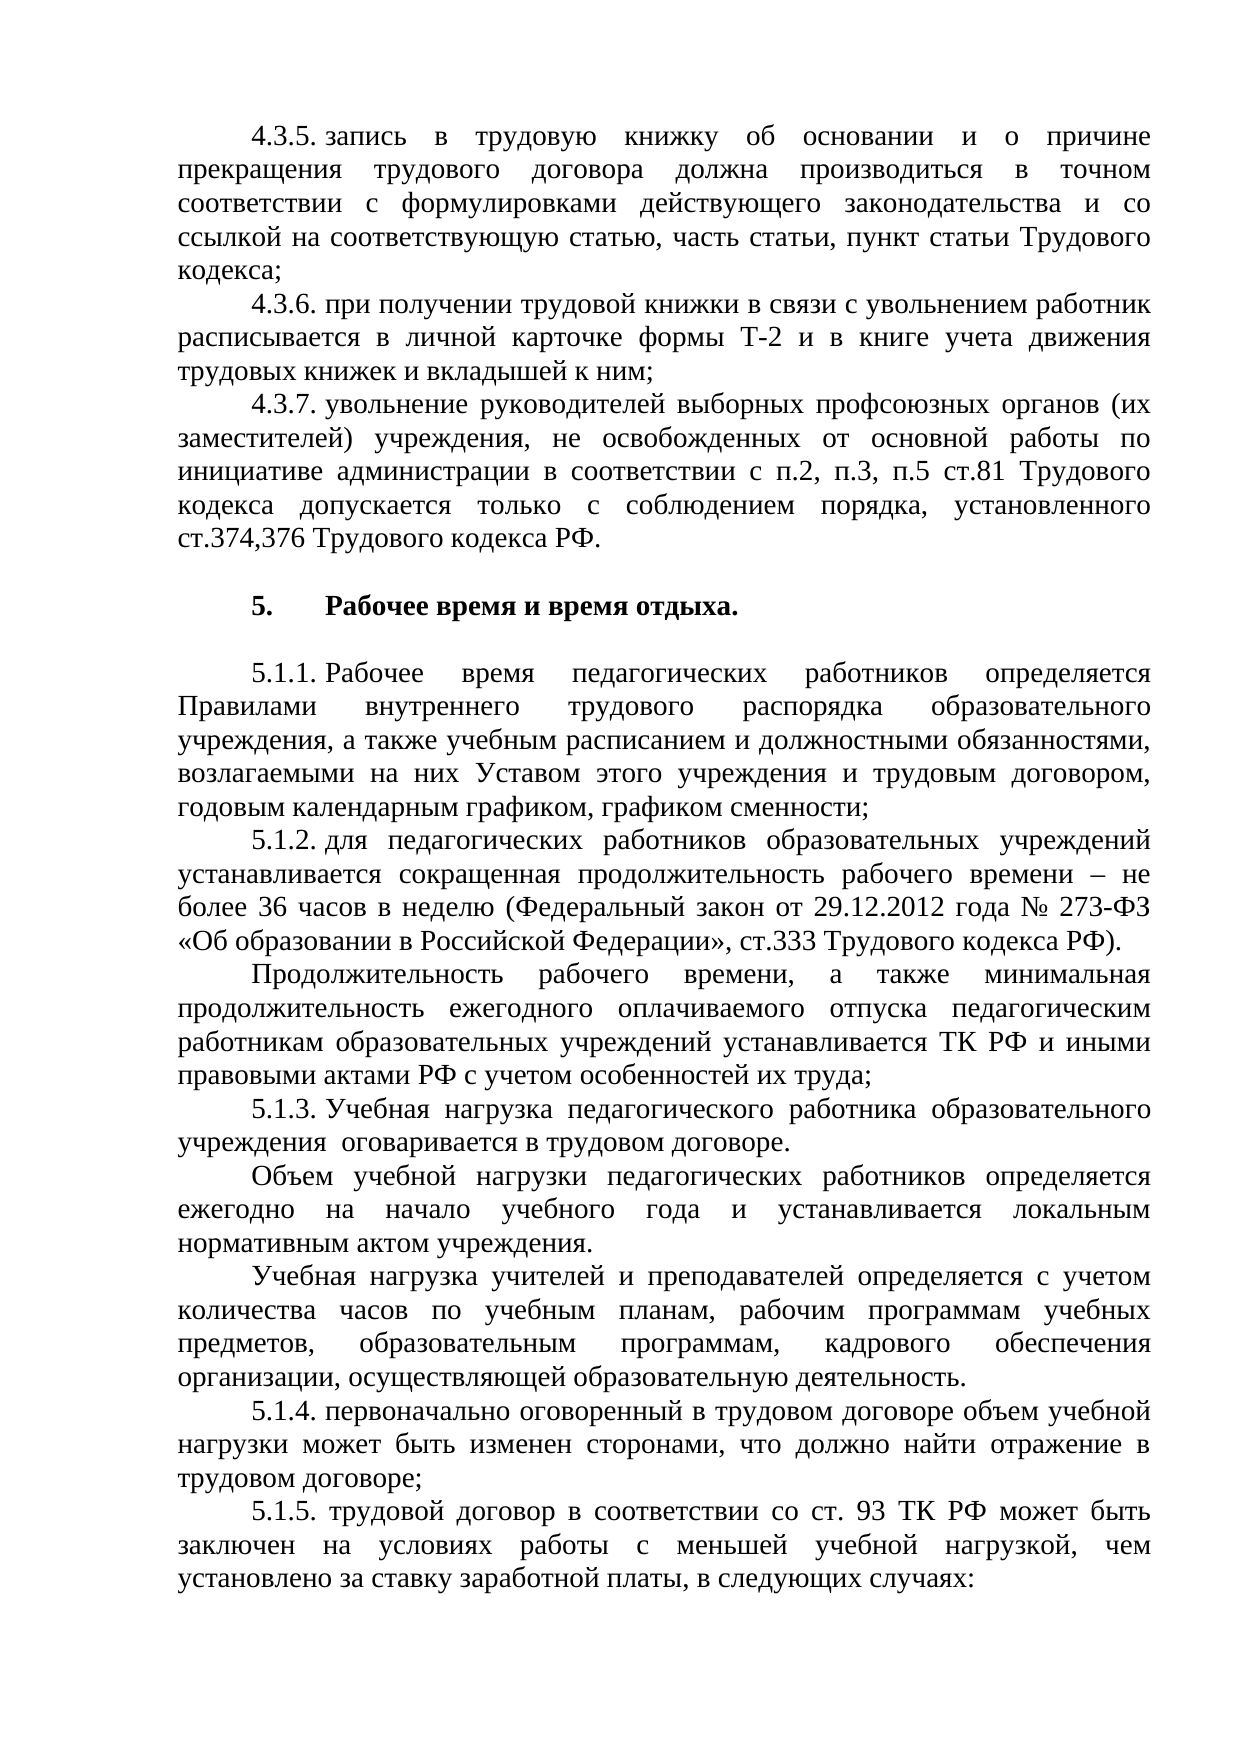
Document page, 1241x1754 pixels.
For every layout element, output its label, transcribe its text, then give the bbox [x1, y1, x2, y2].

text 5.1.1. Рабочее время педагогических работников определяется Правилами внутреннего трудового распорядка образовательного учреждения, а также учебным расписанием и должностными обязанностями, возлагаемыми на них Уставом этого учреждения и трудовым договором, годовым календарным графиком, графиком сменности; [177, 655, 1152, 822]
text 5.1.4. первоначально оговоренный в трудовом договоре объем учебной нагрузки может быть изменен сторонами, что должно найти отражение в трудовом договоре; [177, 1393, 1152, 1493]
text 4.3.7. увольнение руководителей выборных профсоюзных органов (их заместителей) учреждения, не освобожденных от основной работы по инициативе администрации в соответствии с п.2, п.3, п.5 ст.81 Трудового кодекса допускается только с соблюдением порядка, установленного ст.374,376 Трудового кодекса РФ. [177, 386, 1152, 554]
text 4.3.6. при получении трудовой книжки в связи с увольнением работник расписывается в личной карточке формы Т-2 и в книге учета движения трудовых книжек и вкладышей к ним; [177, 286, 1152, 386]
text 4.3.5. запись в трудовую книжку об основании и о причине прекращения трудового договора должна производиться в точном соответствии с формулировками действующего законодательства и со ссылкой на соответствующую статью, часть статьи, пункт статьи Трудового кодекса; [177, 118, 1152, 286]
text 5. Рабочее время и время отдыха. [177, 588, 1152, 621]
text 5.1.5. трудовой договор в соответствии со ст. 93 ТК РФ может быть заключен на условиях работы с меньшей учебной нагрузкой, чем установлено за ставку заработной платы, в следующих случаях: [177, 1493, 1152, 1594]
text Объем учебной нагрузки педагогических работников определяется ежегодно на начало учебного года и устанавливается локальным нормативным актом учреждения. [177, 1158, 1152, 1258]
text Продолжительность рабочего времени, а также минимальная продолжительность ежегодного оплачиваемого отпуска педагогическим работникам образовательных учреждений устанавливается ТК РФ и иными правовыми актами РФ с учетом особенностей их труда; [177, 957, 1152, 1091]
text 5.1.3. Учебная нагрузка педагогического работника образовательного учреждения оговаривается в трудовом договоре. [177, 1091, 1152, 1158]
text Учебная нагрузка учителей и преподавателей определяется с учетом количества часов по учебным планам, рабочим программам учебных предметов, образовательным программам, кадрового обеспечения организации, осуществляющей образовательную деятельность. [177, 1258, 1152, 1393]
text 5.1.2. для педагогических работников образовательных учреждений устанавливается сокращенная продолжительность рабочего времени – не более 36 часов в неделю (Федеральный закон от 29.12.2012 года № 273-ФЗ «Об образовании в Российской Федерации», ст.333 Трудового кодекса РФ). [177, 822, 1152, 957]
